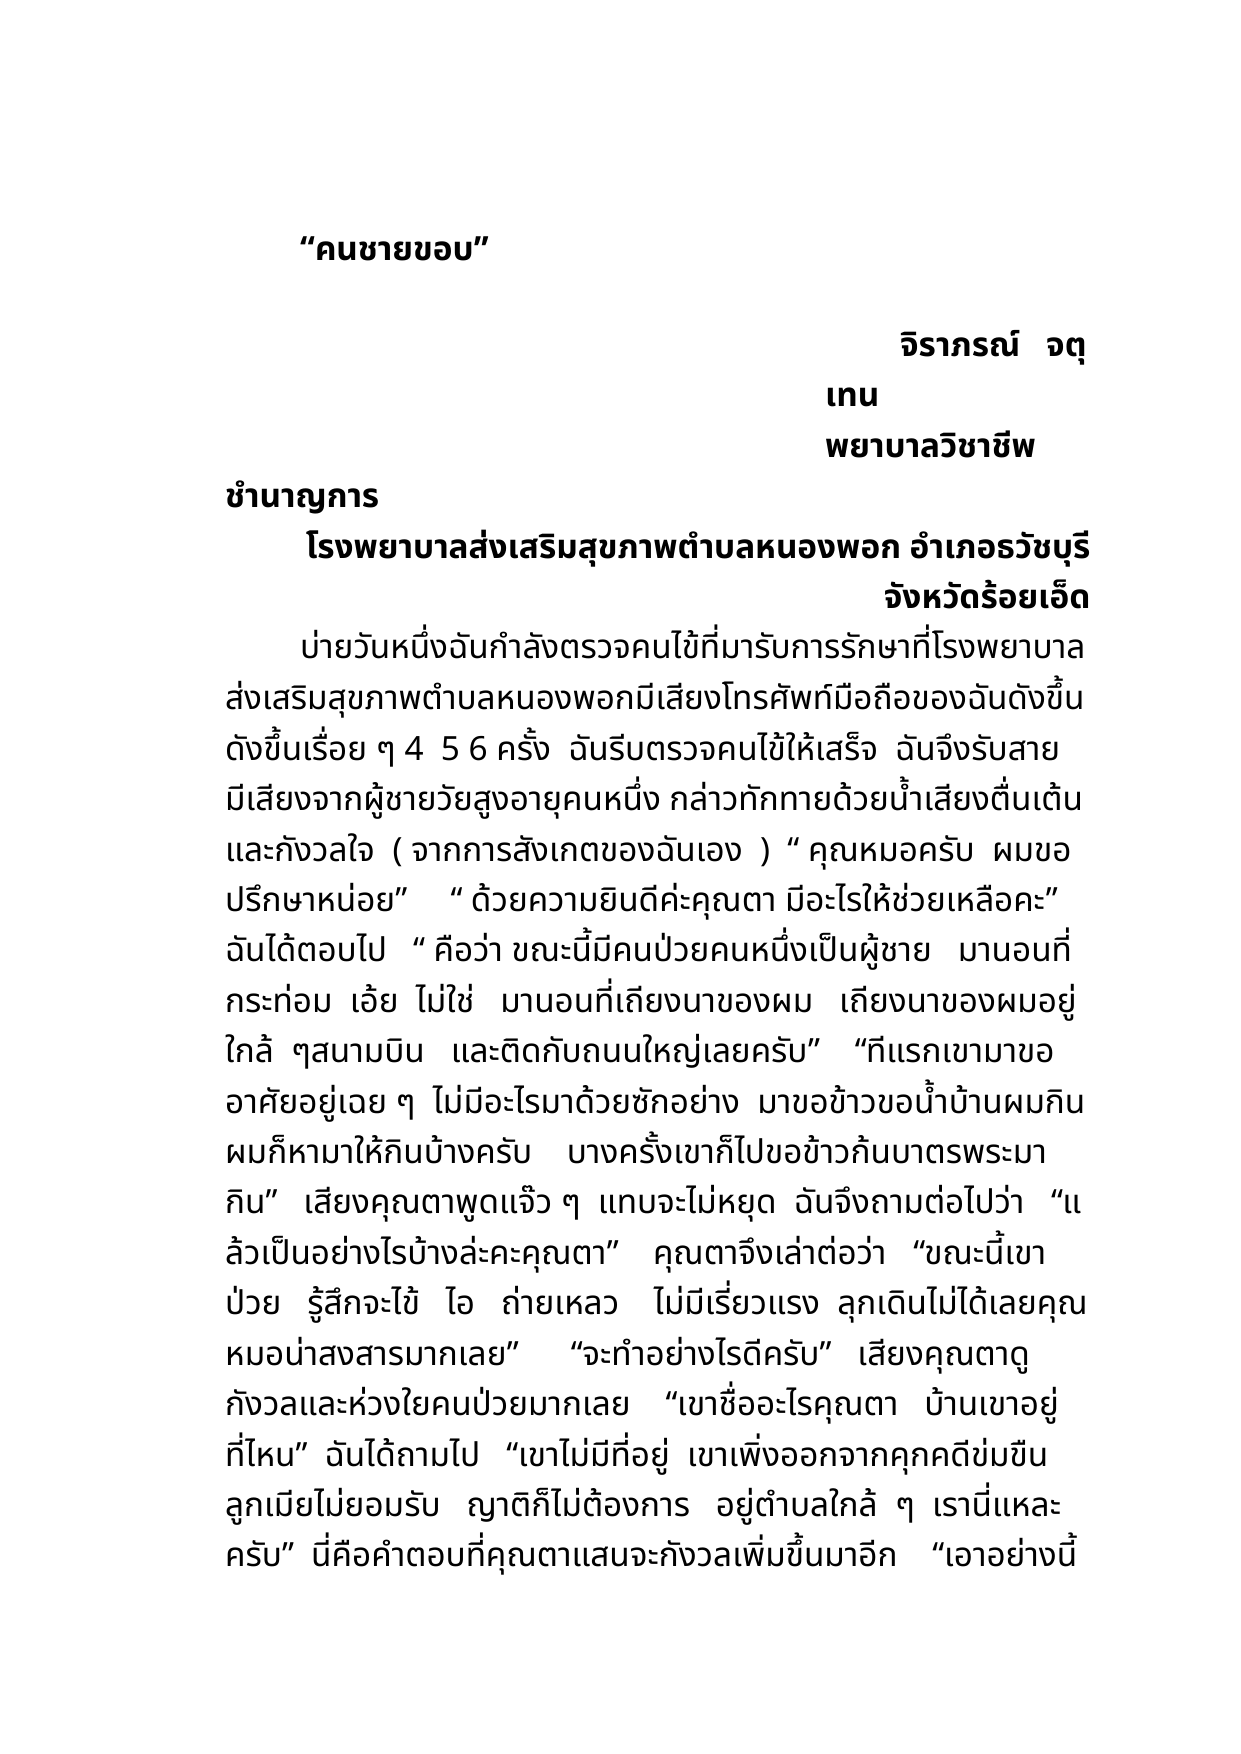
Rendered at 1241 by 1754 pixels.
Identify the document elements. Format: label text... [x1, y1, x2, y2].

text พยาบาลวิชาชีพชำนาญการ [225, 422, 1090, 523]
text “คนชายขอบ” [225, 225, 1090, 276]
text โรงพยาบาลส่งเสริมสุขภาพตำบลหนองพอก อำเภอธวัชบุรี จังหวัดร้อยเอ็ด [225, 523, 1090, 623]
text จิราภรณ์ จตุเทน [825, 321, 1090, 422]
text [225, 623, 1090, 1582]
